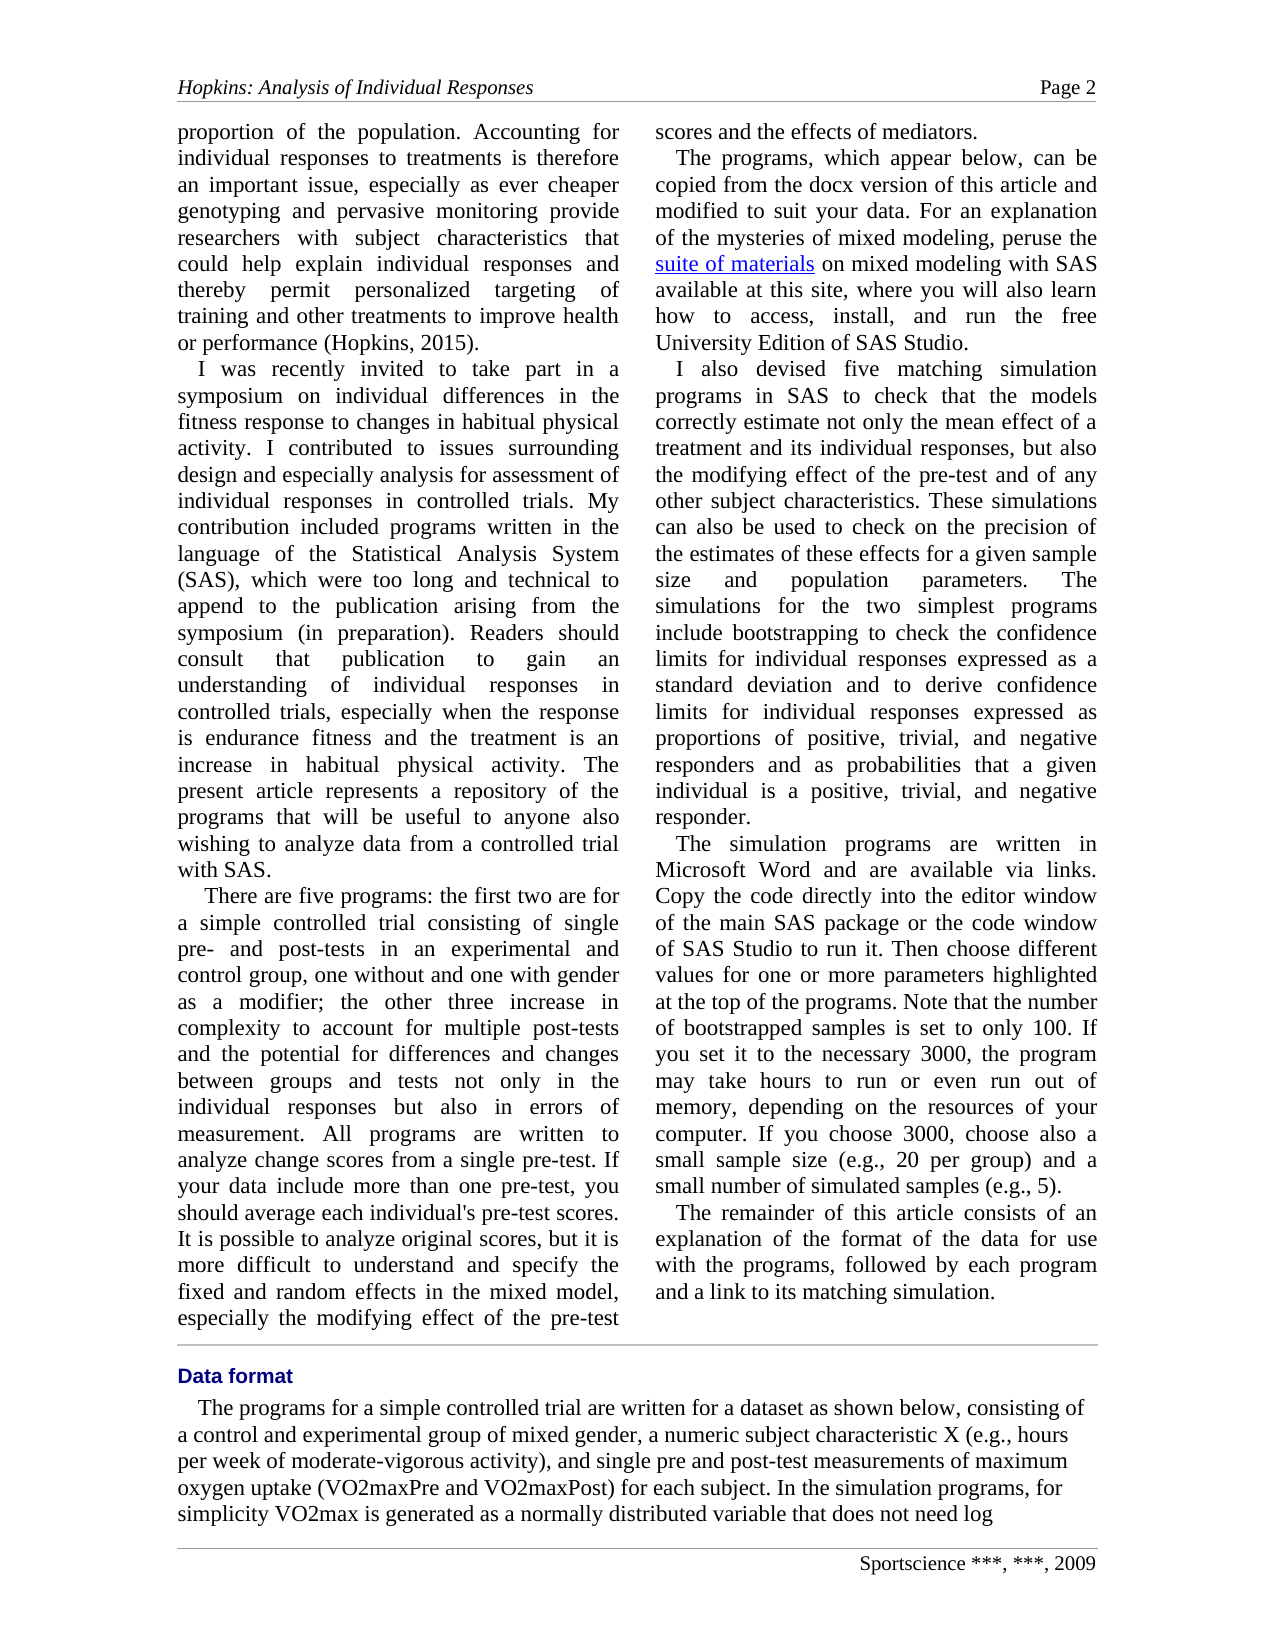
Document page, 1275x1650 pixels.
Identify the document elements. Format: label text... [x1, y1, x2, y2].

text There are five programs: the first two are for a simple controlled trial consisting of single pre- and post-tests in an experimental and control group, one without and one with gender as a modifier; the other three increase in complexity to account for multiple post-tests and the potential for differences and changes between groups and tests not only in the individual responses but also in errors of measurement. All programs are written to analyze change scores from a single pre-test. If your data include more than one pre-test, you should average each individual's pre-test scores. It is possible to analyze original scores, but it is more difficult to understand and specify the fixed and random effects in the mixed model, especially the modifying effect of the pre-test scores and the effects of mediators. [177, 882, 620, 1330]
text The simulation programs are written in Microsoft Word and are available via links. Copy the code directly into the editor window of the main SAS package or the code window of SAS Studio to run it. Then choose different values for one or more parameters highlighted at the top of the programs. Note that the number of bootstrapped samples is set to only 100. If you set it to the necessary 3000, the program may take hours to run or even run out of memory, depending on the resources of your computer. If you choose 3000, choose also a small sample size (e.g., 20 per group) and a small number of simulated samples (e.g., 5). [655, 830, 1098, 1199]
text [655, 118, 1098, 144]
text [177, 118, 620, 355]
subtitle Data format [177, 1364, 1098, 1388]
text The remainder of this article consists of an explanation of the format of the data for use with the programs, followed by each program and a link to its matching simulation. [655, 1199, 1098, 1304]
text The programs, which appear below, can be copied from the docx version of this article and modified to suit your data. For an explanation of the mysteries of mixed modeling, peruse the suite of materials on mixed modeling with SAS available at this site, where you will also learn how to access, install, and run the free University Edition of SAS Studio. [655, 144, 1098, 355]
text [177, 1394, 1098, 1526]
text I was recently invited to take part in a symposium on individual differences in the fitness response to changes in habitual physical activity. I contributed to issues surrounding design and especially analysis for assessment of individual responses in controlled trials. My contribution included programs written in the language of the Statistical Analysis System (SAS), which were too long and technical to append to the publication arising from the symposium (in preparation). Readers should consult that publication to gain an understanding of individual responses in controlled trials, especially when the response is endurance fitness and the treatment is an increase in habitual physical activity. The present article represents a repository of the programs that will be useful to anyone also wishing to analyze data from a controlled trial with SAS. [177, 355, 620, 882]
text I also devised five matching simulation programs in SAS to check that the models correctly estimate not only the mean effect of a treatment and its individual responses, but also the modifying effect of the pre-test and of any other subject characteristics. These simulations can also be used to check on the precision of the estimates of these effects for a given sample size and population parameters. The simulations for the two simplest programs include bootstrapping to check the confidence limits for individual responses expressed as a standard deviation and to derive confidence limits for individual responses expressed as proportions of positive, trivial, and negative responders and as probabilities that a given individual is a positive, trivial, and negative responder. [655, 355, 1098, 830]
